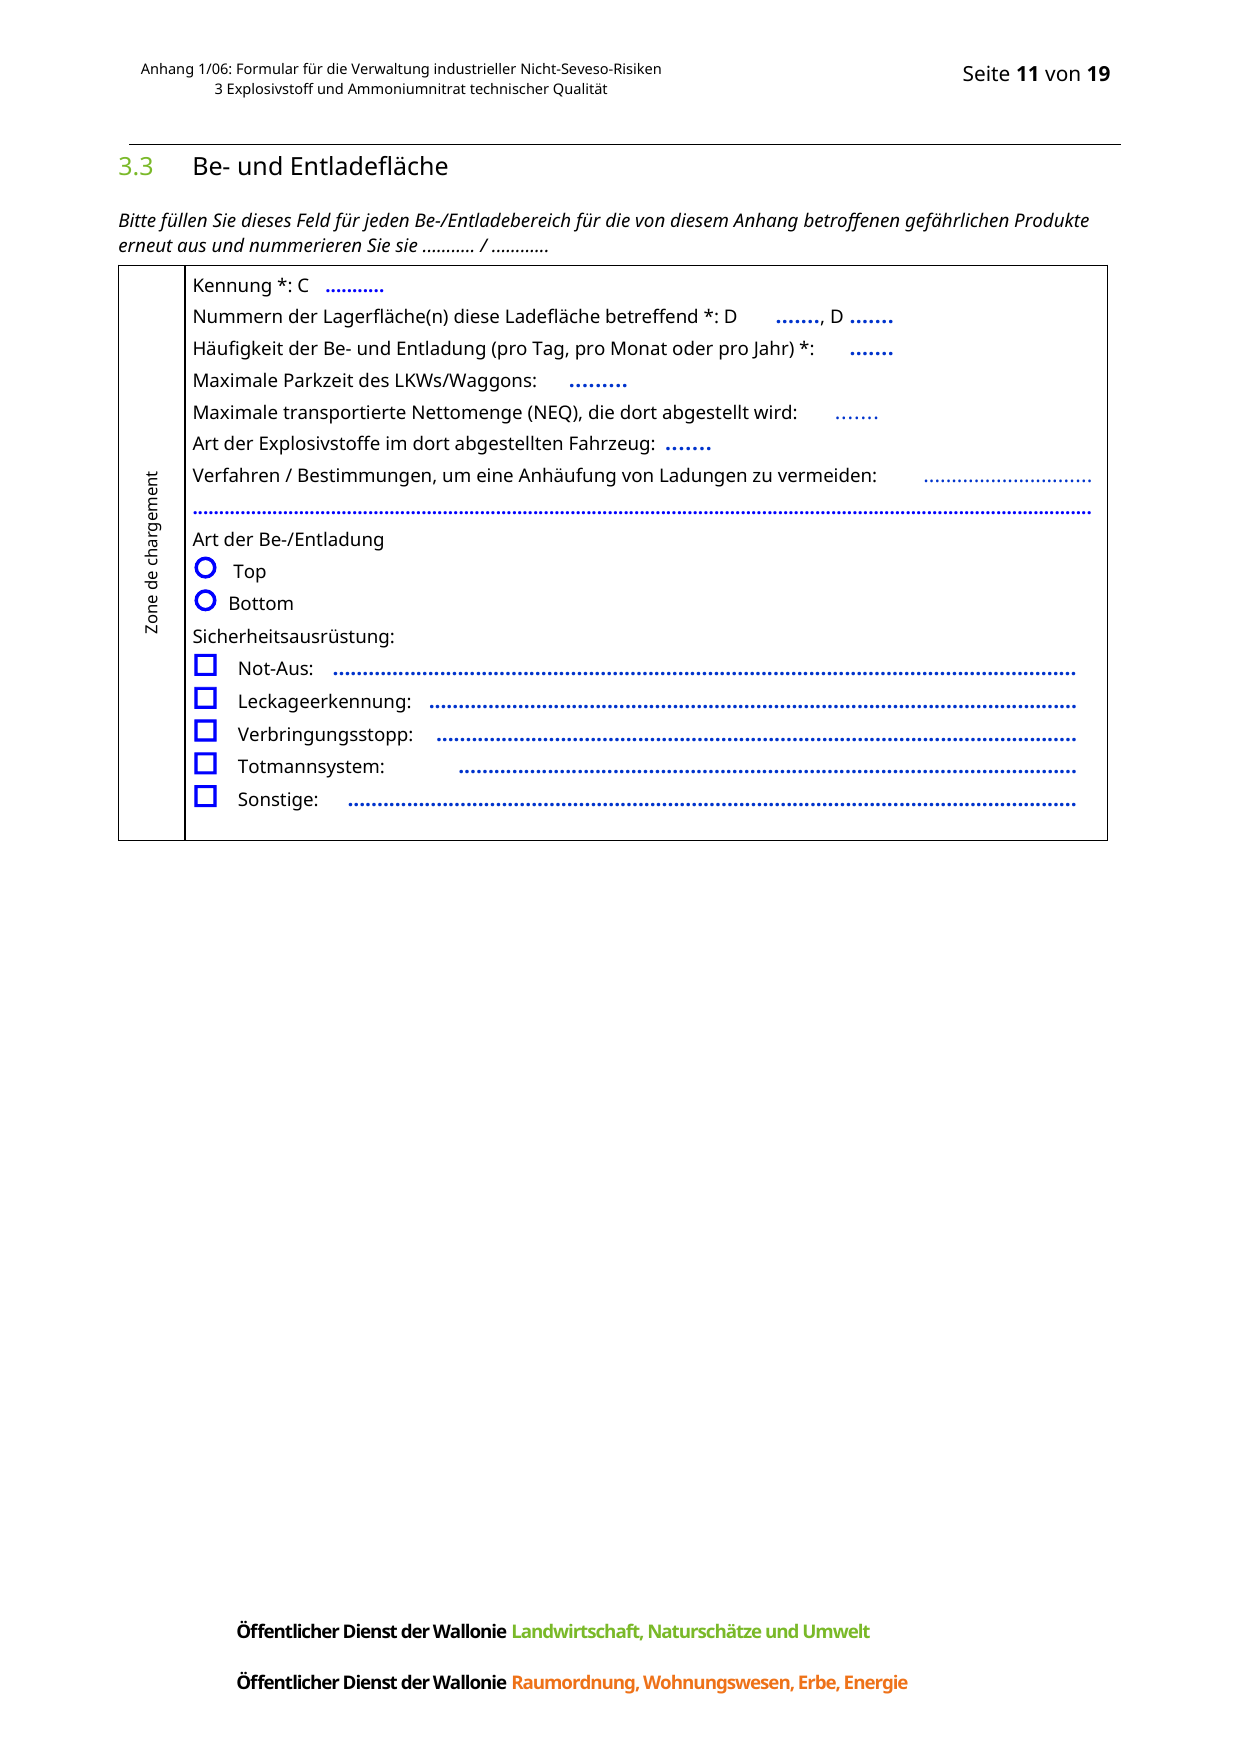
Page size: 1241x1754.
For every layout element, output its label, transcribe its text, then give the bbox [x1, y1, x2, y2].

table_header Kennung *: C Nummern der Lagerfläche(n) diese Ladefläche betreffend *: D , D Häufigkeit der Be- und Entladung (pro Tag, pro Monat oder pro Jahr) *: Maximale Parkzeit des LKWs/Waggons: Maximale transportierte Nettomenge (NEQ), die dort abgestellt wird: Art der Explosivstoffe im dort abgestellten Fahrzeug: Verfahren / Bestimmungen, um eine Anhäufung von Ladungen zu vermeiden: Art der Be-/Entladung Top Bottom Sicherheitsausrüstung: Not-Aus: Leckageerkennung: Verbringungsstopp: Totmannsystem: Sonstige: [186, 266, 1107, 840]
subtitle Be- und Entladefläche [106, 148, 1123, 182]
text Bitte füllen Sie dieses Feld für jeden Be-/Entladebereich für die von diesem Anhang betroffenen gefährlichen Produkte erneut aus und nummerieren Sie sie ........... / ............ [118, 207, 1123, 258]
table_header Zone de chargement [119, 266, 184, 840]
